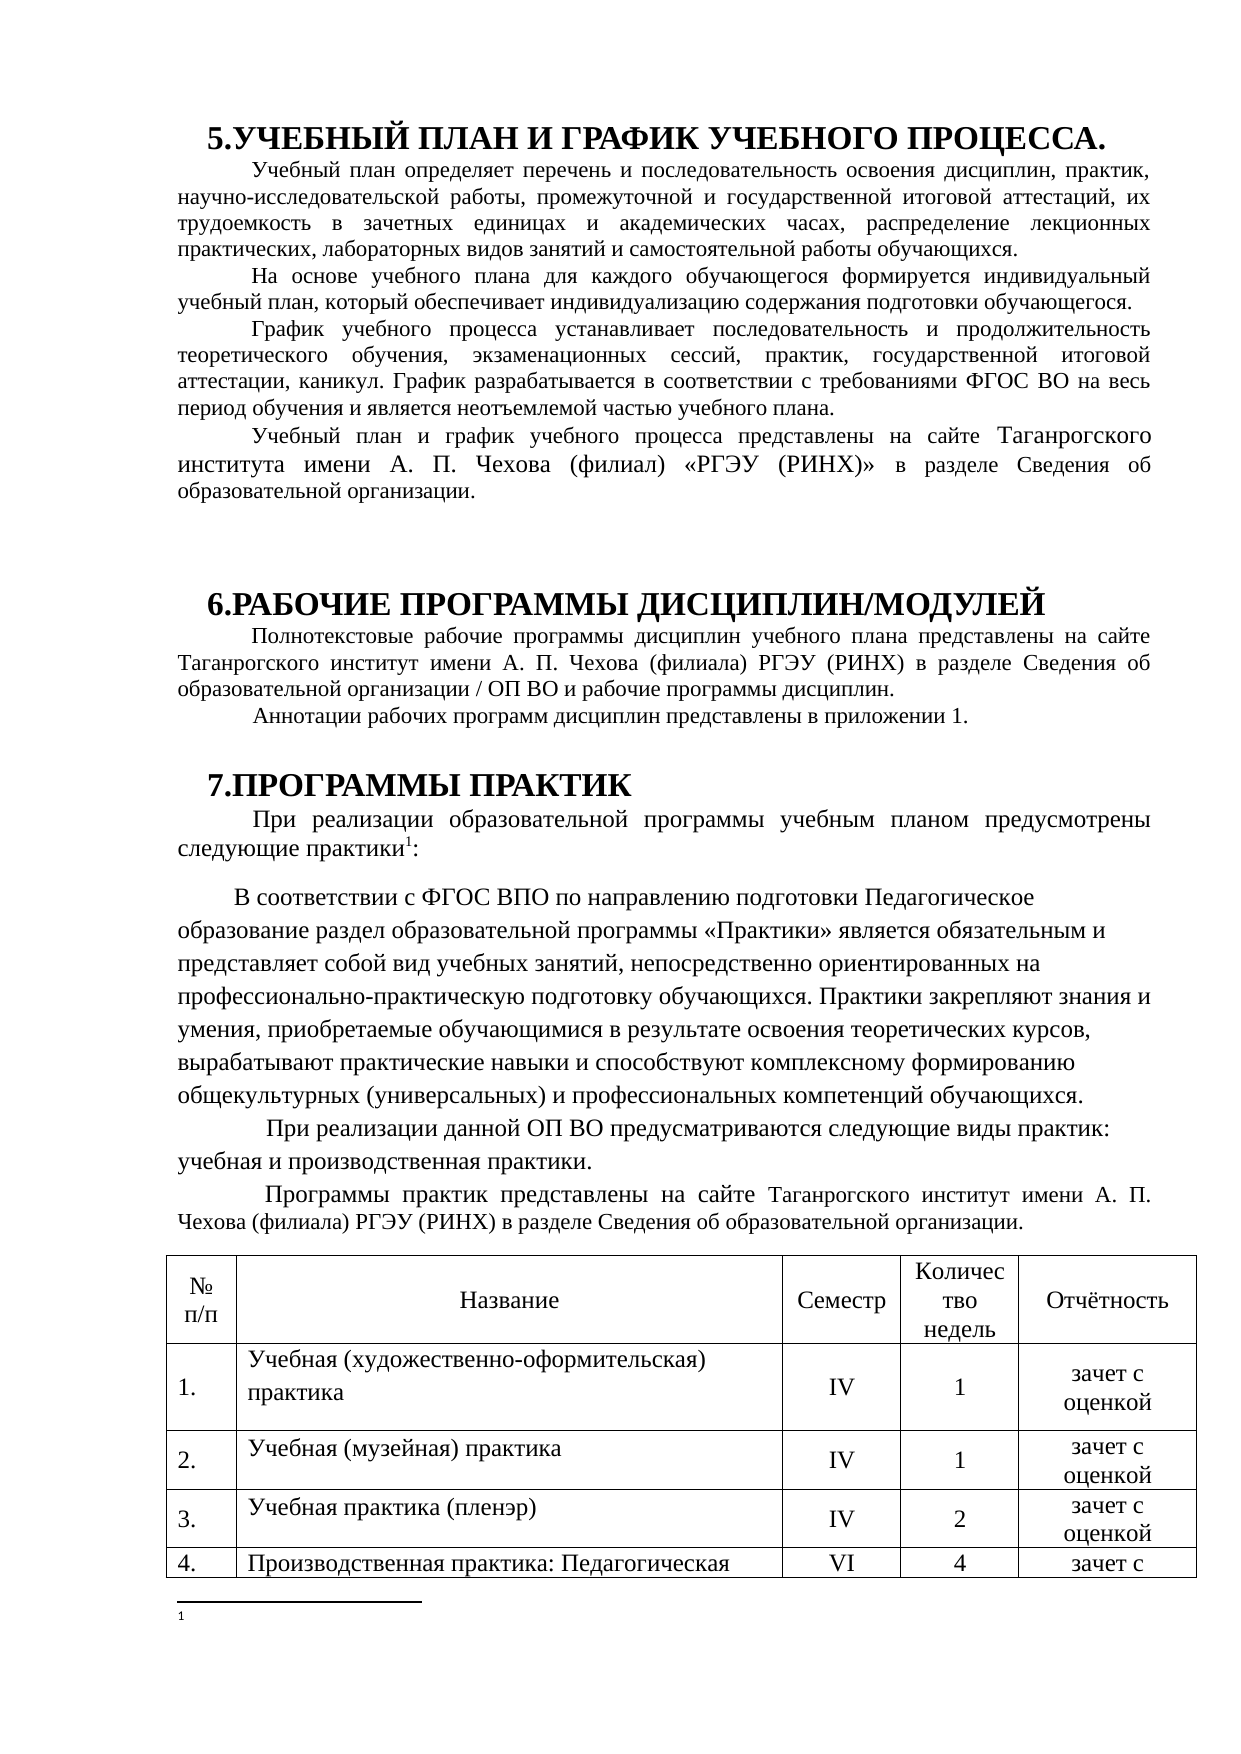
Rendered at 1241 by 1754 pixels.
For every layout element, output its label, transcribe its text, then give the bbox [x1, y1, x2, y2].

table_header Отчётность [1019, 1256, 1196, 1343]
text Учебный план и график учебного процесса представлены на сайте Таганрогского института имени А. П. Чехова (филиал) «РГЭУ (РИНХ)» в разделе Сведения об образовательной организации. [177, 420, 1152, 504]
table_cell IV [783, 1431, 900, 1489]
subtitle 5.УЧЕБНЫЙ ПЛАН И ГРАФИК УЧЕБНОГО ПРОЦЕССА. [207, 118, 1152, 156]
text При реализации данной ОП ВО предусматриваются следующие виды практик: учебная и производственная практики. [177, 1113, 1152, 1175]
text При реализации образовательной программы учебным планом предусмотрены следующие практики: [177, 804, 1152, 861]
table_cell IV [783, 1344, 900, 1430]
table_header Семестр [783, 1256, 900, 1343]
text График учебного процесса устанавливает последовательность и продолжительность теоретического обучения, экзаменационных сессий, практик, государственной итоговой аттестации, каникул. График разрабатывается в соответствии с требованиями ФГОС ВО на весь период обучения и является неотъемлемой частью учебного плана. [177, 314, 1152, 420]
table_cell 1 [901, 1344, 1018, 1430]
table_cell [167, 1548, 236, 1577]
text Учебный план определяет перечень и последовательность освоения дисциплин, практик, научно-исследовательской работы, промежуточной и государственной итоговой аттестаций, их трудоемкость в зачетных единицах и академических часах, распределение лекционных практических, лабораторных видов занятий и самостоятельной работы обучающихся. [177, 156, 1152, 262]
table_cell IV [783, 1490, 900, 1547]
subtitle 6.РАБОЧИЕ ПРОГРАММЫ ДИСЦИПЛИН/МОДУЛЕЙ [207, 584, 1152, 623]
text Программы практик представлены на сайте Таганрогского институт имени А. П. Чехова (филиала) РГЭУ (РИНХ) в разделе Сведения об образовательной организации. [177, 1179, 1152, 1234]
table_cell Учебная (музейная) практика [237, 1431, 782, 1489]
table_cell [167, 1490, 236, 1547]
table_header Название [237, 1256, 782, 1343]
table_cell 2 [901, 1490, 1018, 1547]
table_cell [167, 1344, 236, 1430]
table_cell зачет с оценкой [1019, 1344, 1196, 1430]
table_cell зачет с оценкой [1019, 1490, 1196, 1547]
subtitle 7.ПРОГРАММЫ ПРАКТИК [207, 766, 1152, 804]
text На основе учебного плана для каждого обучающегося формируется индивидуальный учебный план, который обеспечивает индивидуализацию содержания подготовки обучающегося. [177, 262, 1152, 314]
table_cell 4 [901, 1548, 1018, 1577]
table_cell зачет с оценкой [1019, 1431, 1196, 1489]
table_cell 1 [901, 1431, 1018, 1489]
table_cell зачет с оценкой [1019, 1548, 1196, 1577]
table_header № п/п [167, 1256, 236, 1343]
table_header Количество недель [901, 1256, 1018, 1343]
text Аннотации рабочих программ дисциплин представлены в приложении 1. [177, 702, 1152, 728]
table_cell VI [783, 1548, 900, 1577]
text В соответствии с ФГОС ВПО по направлению подготовки Педагогическое образование раздел образовательной программы «Практики» является обязательным и представляет собой вид учебных занятий, непосредственно ориентированных на профессионально-практическую подготовку обучающихся. Практики закрепляют знания и умения, приобретаемые обучающимися в результате освоения теоретических курсов, вырабатывают практические навыки и способствуют комплексному формированию общекультурных (универсальных) и профессиональных компетенций обучающихся. [177, 882, 1152, 1109]
table_cell Учебная (художественно-оформительская) практика [237, 1344, 782, 1430]
text Полнотекстовые рабочие программы дисциплин учебного плана представлены на сайте Таганрогского институт имени А. П. Чехова (филиала) РГЭУ (РИНХ) в разделе Сведения об образовательной организации / ОП ВО и рабочие программы дисциплин. [177, 623, 1152, 702]
table_cell Учебная практика (пленэр) [237, 1490, 782, 1547]
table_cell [237, 1548, 782, 1577]
table_cell [167, 1431, 236, 1489]
